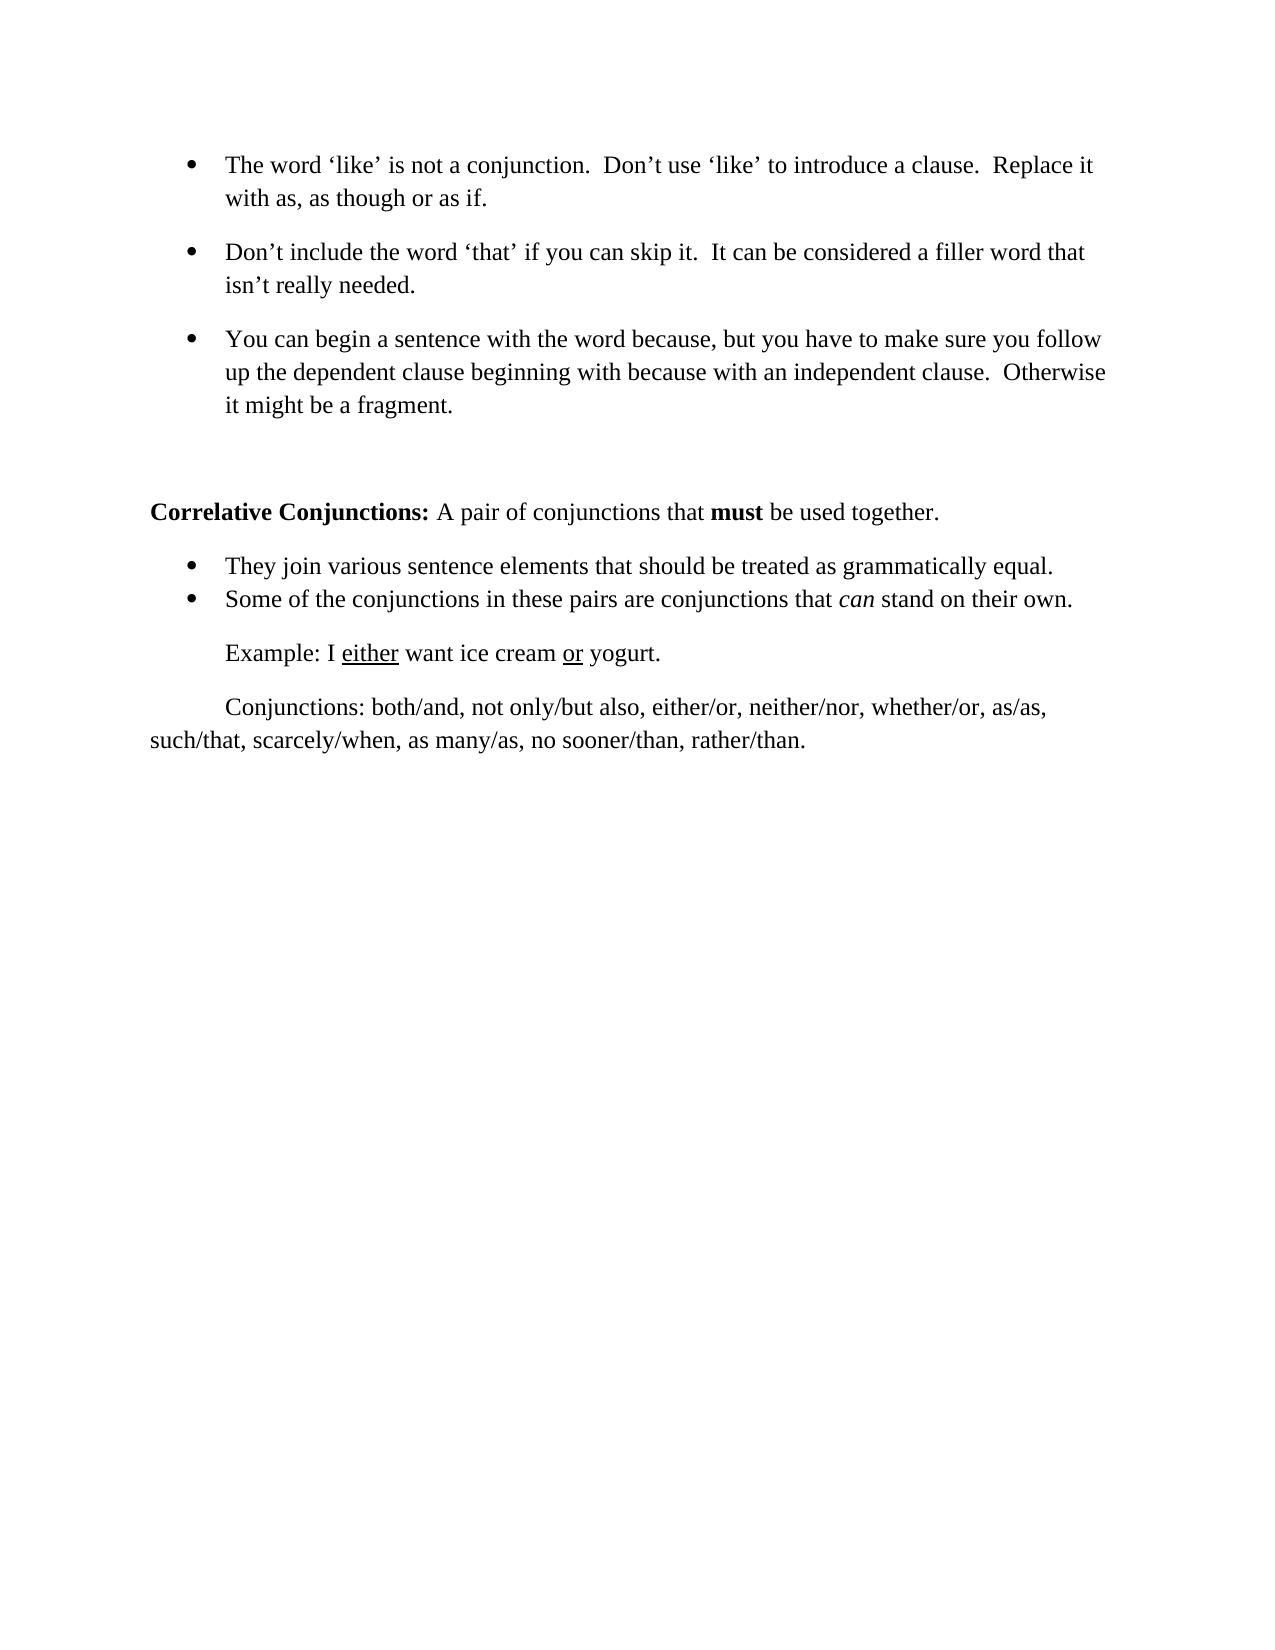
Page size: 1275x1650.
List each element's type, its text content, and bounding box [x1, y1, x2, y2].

list Don’t include the word ‘that’ if you can skip it. It can be considered a filler word that isn’t really needed. [187, 237, 1125, 299]
list The word ‘like’ is not a conjunction. Don’t use ‘like’ to introduce a clause. Replace it with as, as though or as if. [187, 150, 1125, 212]
text Correlative Conjunctions: A pair of conjunctions that must be used together. [150, 497, 1125, 526]
text Example: I either want ice cream or yogurt. [150, 638, 1125, 667]
list Some of the conjunctions in these pairs are conjunctions that can stand on their own. [187, 584, 1125, 613]
text Conjunctions: both/and, not only/but also, either/or, neither/nor, whether/or, as/as, such/that, scarcely/when, as many/as, no sooner/than, rather/than. [150, 692, 1125, 754]
list They join various sentence elements that should be treated as grammatically equal. [187, 551, 1125, 580]
list You can begin a sentence with the word because, but you have to make sure you follow up the dependent clause beginning with because with an independent clause. Otherwise it might be a fragment. [187, 324, 1125, 418]
